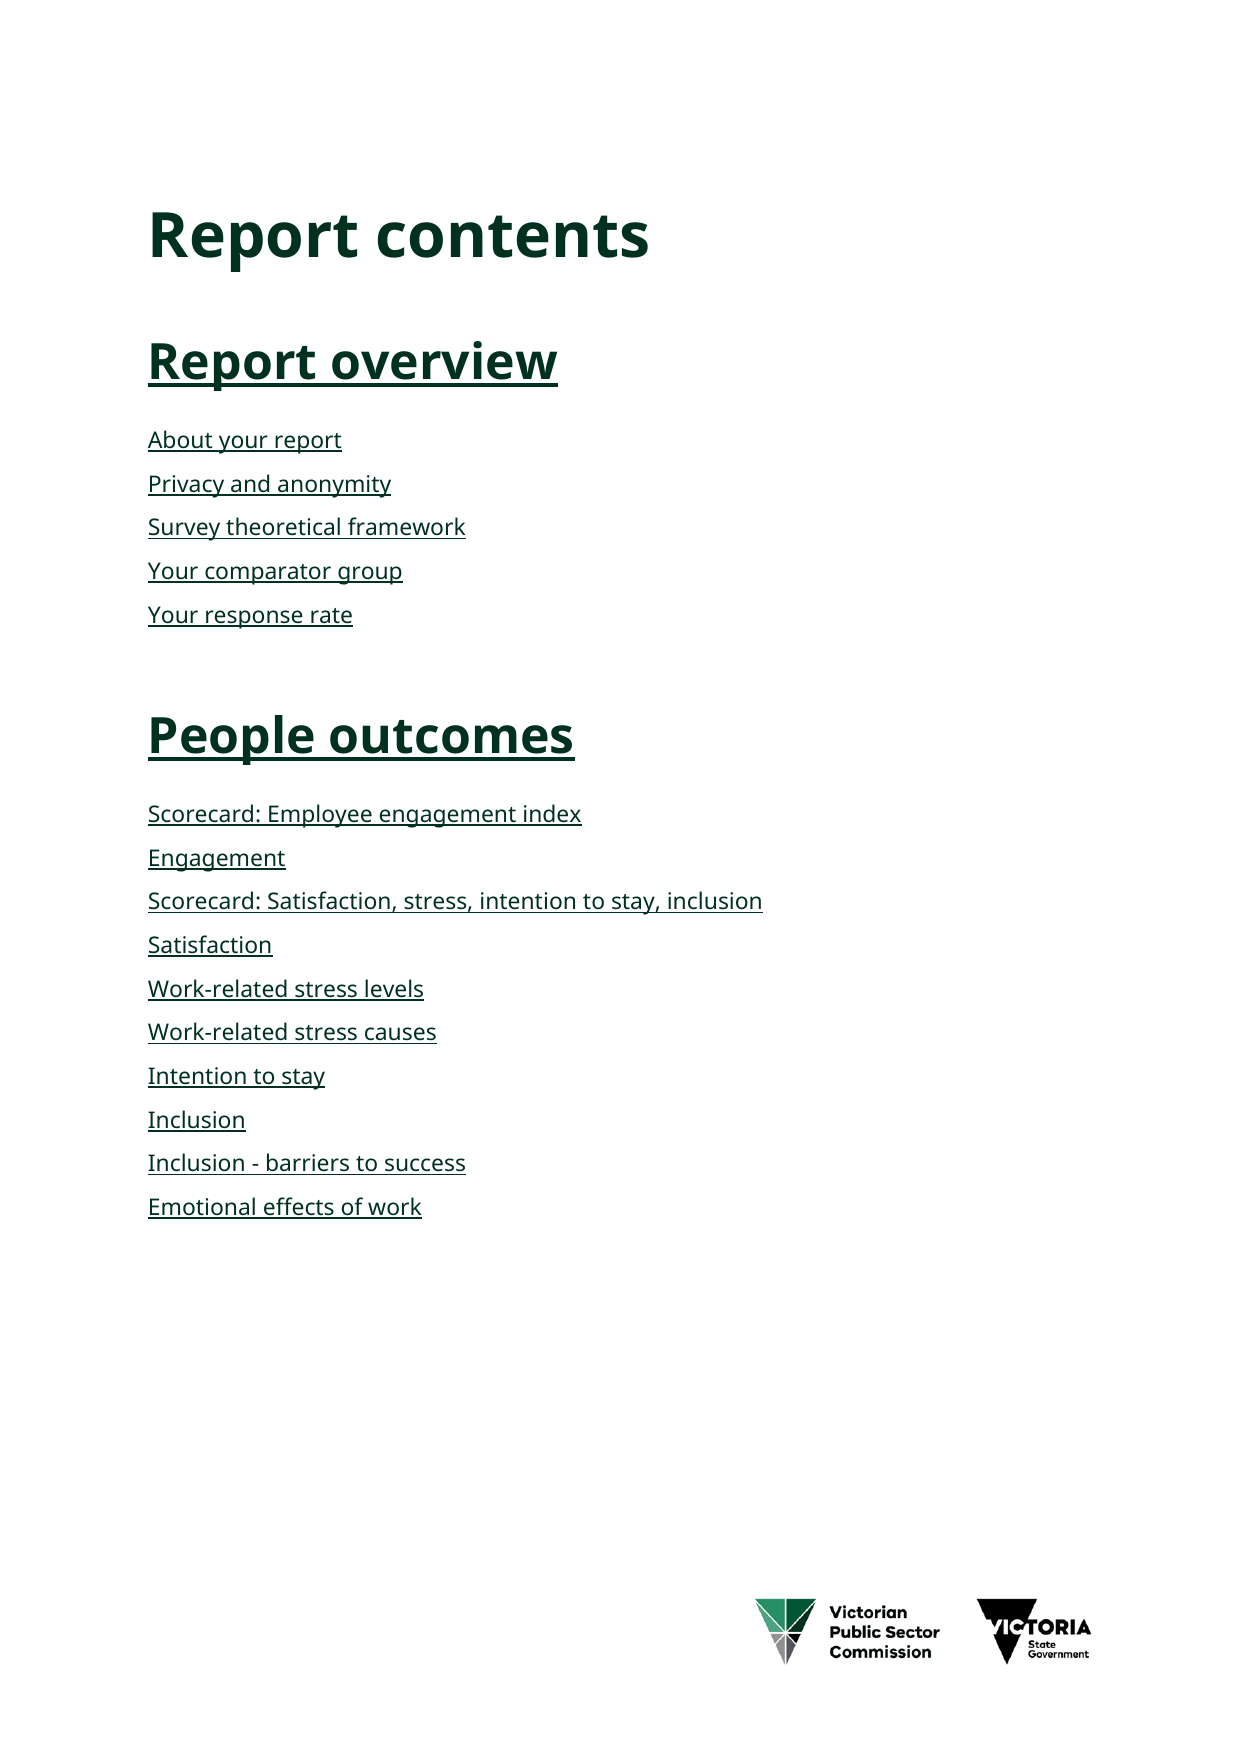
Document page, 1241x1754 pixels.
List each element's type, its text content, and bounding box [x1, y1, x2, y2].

text Scorecard: Employee engagement index [148, 798, 1092, 829]
subtitle Report contents [148, 190, 1092, 275]
text Your comparator group [148, 555, 1092, 586]
text Privacy and anonymity [148, 468, 1092, 499]
text Inclusion [148, 1103, 1092, 1135]
text Your response rate [148, 599, 1092, 630]
text Survey theoretical framework [148, 511, 1092, 543]
text Scorecard: Satisfaction, stress, intention to stay, inclusion [148, 885, 1092, 917]
subtitle People outcomes [148, 700, 1092, 768]
text Work-related stress causes [148, 1016, 1092, 1047]
text Work-related stress levels [148, 973, 1092, 1004]
text Satisfaction [148, 929, 1092, 960]
text Engagement [148, 842, 1092, 873]
text Emotional effects of work [148, 1191, 1092, 1222]
subtitle Report overview [148, 326, 1092, 394]
text About your report [148, 424, 1092, 455]
text Inclusion - barriers to success [148, 1147, 1092, 1178]
text Intention to stay [148, 1060, 1092, 1091]
picture [754, 1598, 1093, 1666]
